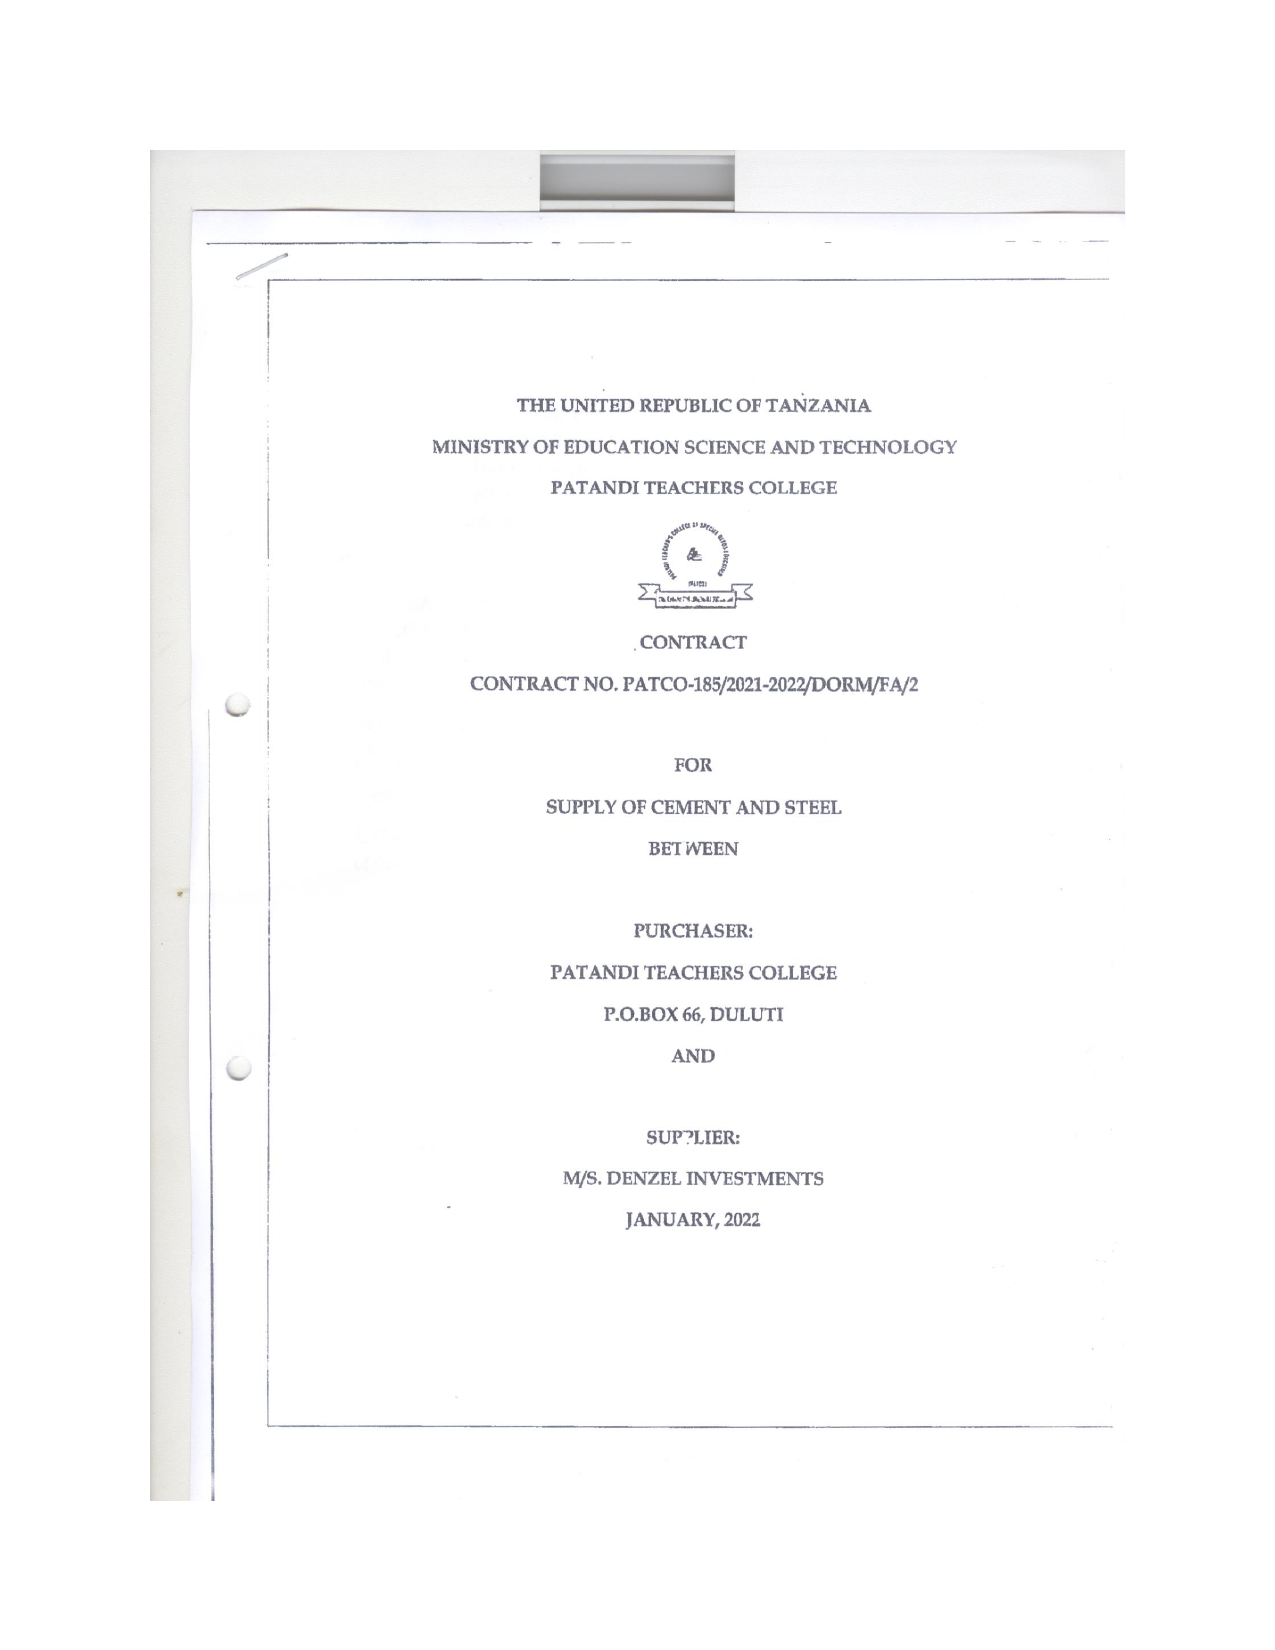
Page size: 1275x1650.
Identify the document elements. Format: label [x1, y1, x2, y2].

picture [150, 150, 1125, 1501]
